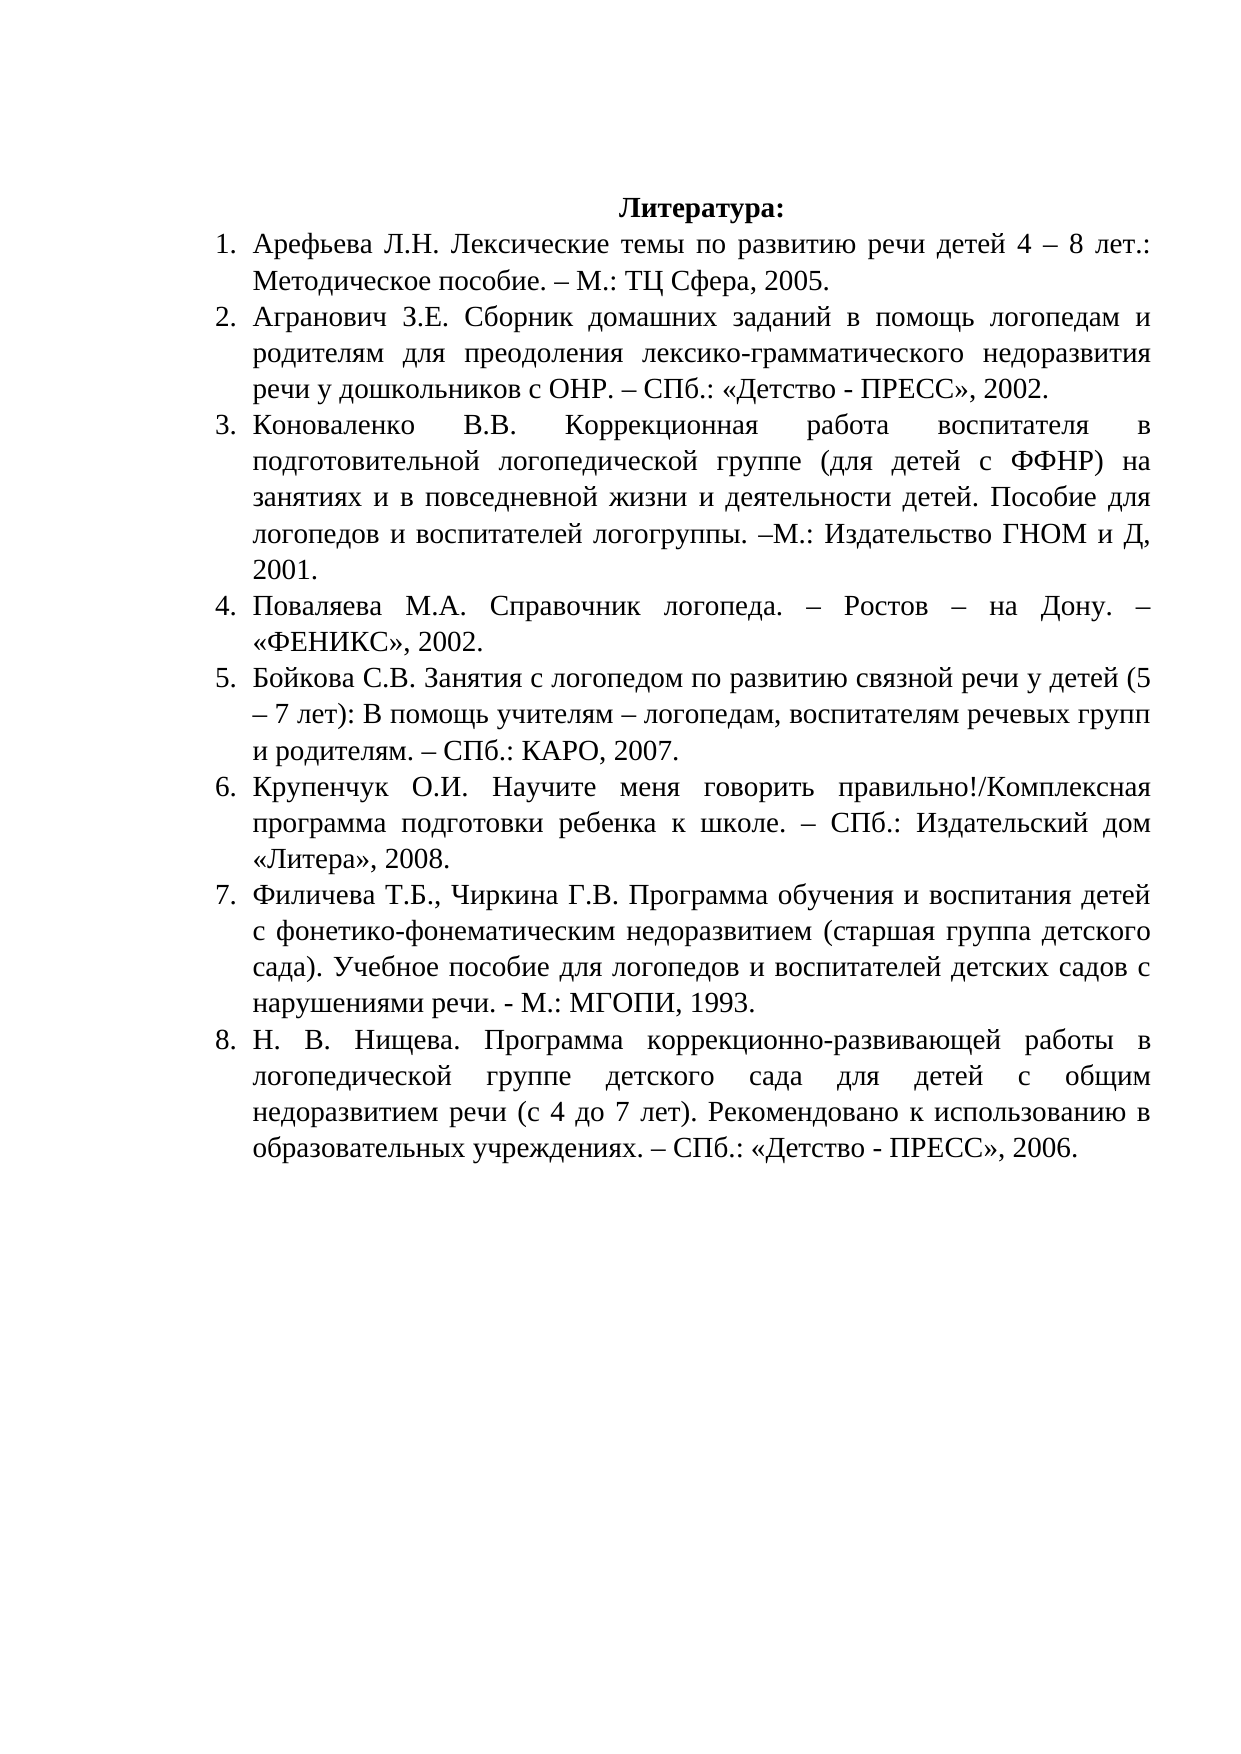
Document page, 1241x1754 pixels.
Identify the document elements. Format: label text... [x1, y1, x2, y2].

list Поваляева М.А. Справочник логопеда. – Ростов – на Дону. – «ФЕНИКС», 2002. [215, 588, 1152, 658]
list Филичева Т.Б., Чиркина Г.В. Программа обучения и воспитания детей с фонетико-фонематическим недоразвитием (старшая группа детского сада). Учебное пособие для логопедов и воспитателей детских садов с нарушениями речи. - М.: МГОПИ, 1993. [215, 877, 1152, 1019]
list Крупенчук О.И. Научите меня говорить правильно!/Комплексная программа подготовки ребенка к школе. – СПб.: Издательский дом «Литера», 2008. [215, 769, 1152, 874]
list Литература: [252, 190, 1152, 224]
list Агранович З.Е. Сборник домашних заданий в помощь логопедам и родителям для преодоления лексико-грамматического недоразвития речи у дошкольников с ОНР. – СПб.: «Детство - ПРЕСС», 2002. [215, 299, 1152, 405]
list Арефьева Л.Н. Лексические темы по развитию речи детей 4 – 8 лет.: Методическое пособие. – М.: ТЦ Сфера, 2005. [215, 227, 1152, 296]
list Бойкова С.В. Занятия с логопедом по развитию связной речи у детей (5 – 7 лет): В помощь учителям – логопедам, воспитателям речевых групп и родителям. – СПб.: КАРО, 2007. [215, 660, 1152, 766]
list Коноваленко В.В. Коррекционная работа воспитателя в подготовительной логопедической группе (для детей с ФФНР) на занятиях и в повседневной жизни и деятельности детей. Пособие для логопедов и воспитателей логогруппы. –М.: Издательство ГНОМ и Д, 2001. [215, 407, 1152, 585]
list Н. В. Нищева. Программа коррекционно-развивающей работы в логопедической группе детского сада для детей с общим недоразвитием речи (с 4 до 7 лет). Рекомендовано к использованию в образовательных учреждениях. – СПб.: «Детство - ПРЕСС», 2006. [215, 1022, 1152, 1164]
